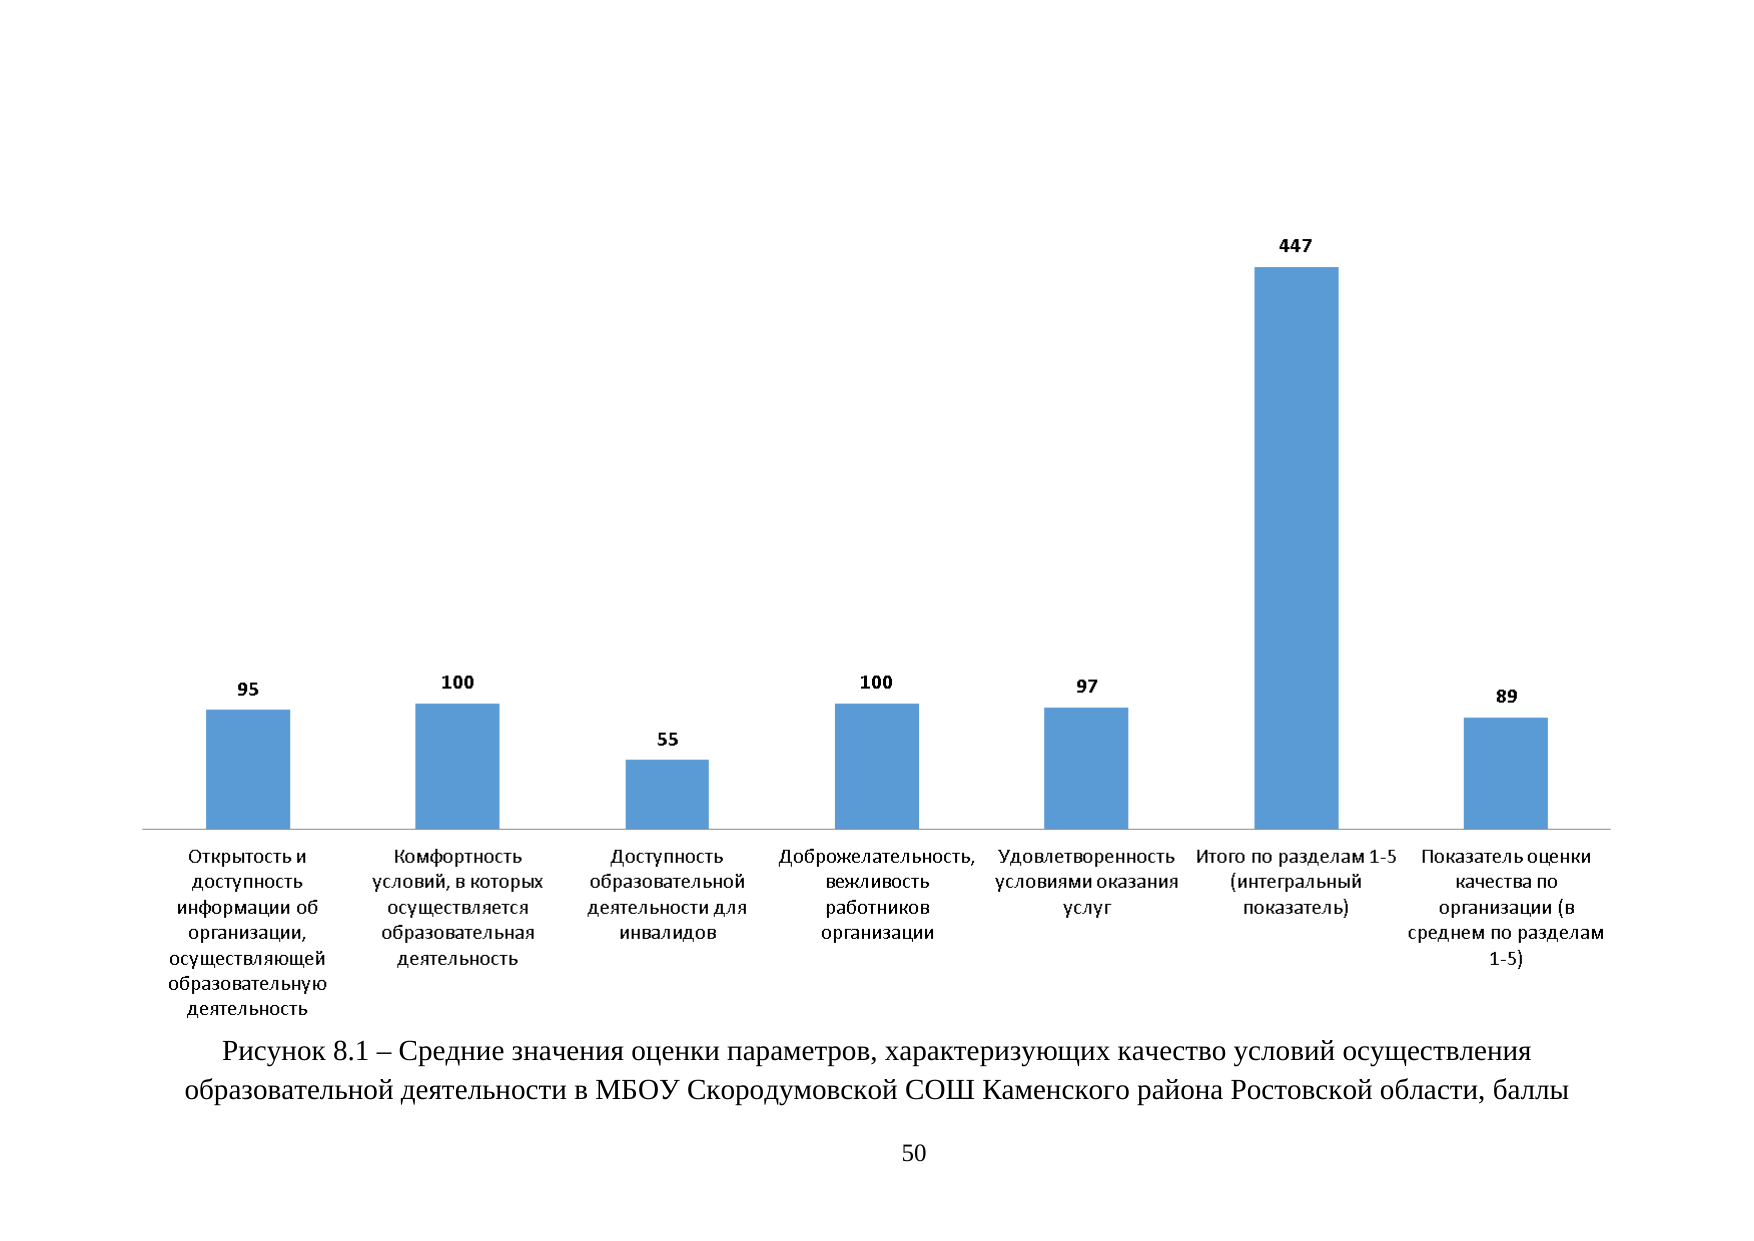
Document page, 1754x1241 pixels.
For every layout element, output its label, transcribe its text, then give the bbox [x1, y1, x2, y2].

picture [121, 177, 1633, 1034]
text Рисунок 8.1 – Средние значения оценки параметров, характеризующих качество условий осуществления образовательной деятельности в МБОУ Скородумовской СОШ Каменского района Ростовской области, баллы [118, 1033, 1636, 1105]
